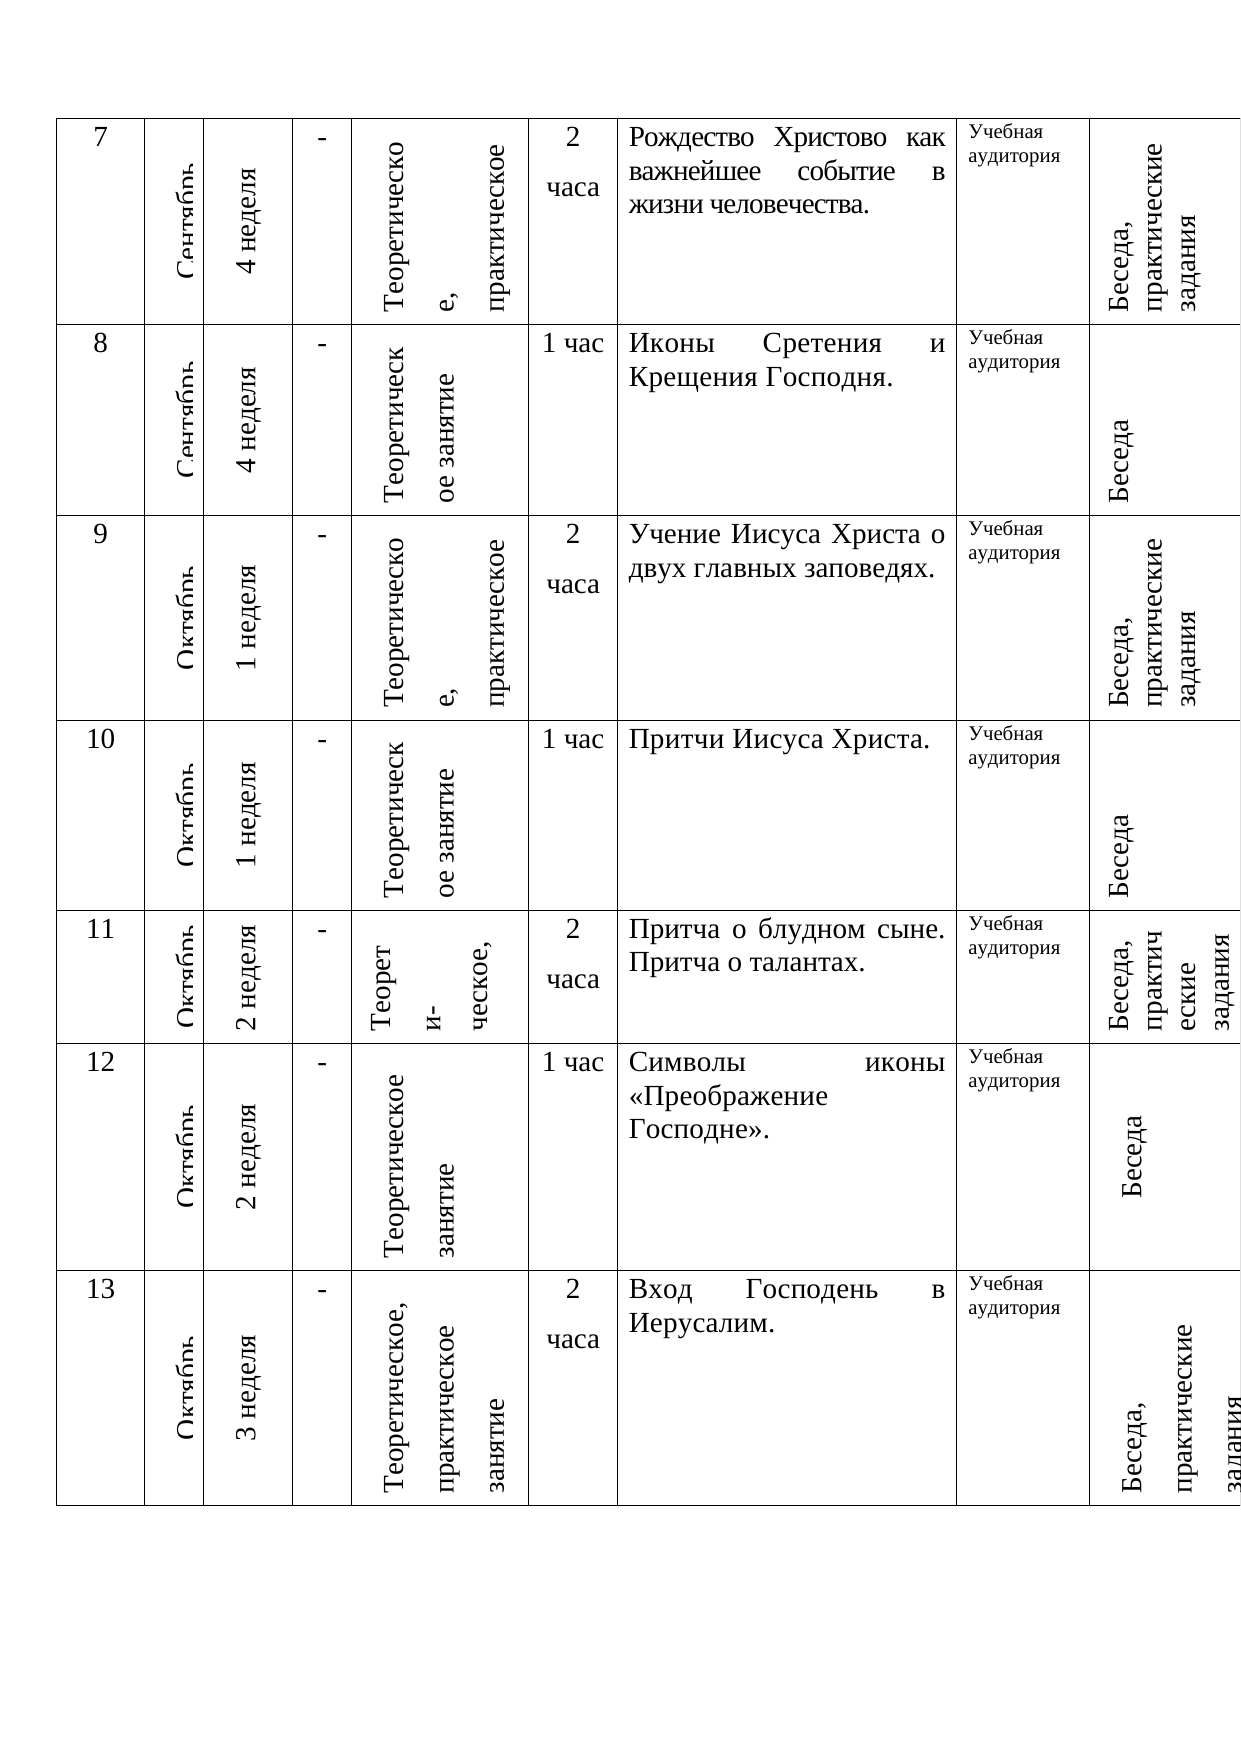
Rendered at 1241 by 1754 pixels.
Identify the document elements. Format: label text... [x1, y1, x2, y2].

table_cell Октябрь [145, 721, 203, 910]
table_cell 2 неделя [204, 911, 292, 1043]
table_cell 4 неделя [204, 325, 292, 515]
table_cell Учебная аудитория [957, 516, 1089, 720]
table_cell Теоретическое занятие [352, 1044, 528, 1270]
table_cell 1 час [529, 721, 617, 910]
table_cell 9 [57, 516, 144, 720]
table_cell Учебная аудитория [957, 119, 1089, 324]
table_cell Теорети- ческое, практическое занятие [352, 911, 528, 1043]
table_cell 2 неделя [204, 1044, 292, 1270]
table_cell Беседа, практические задания [1090, 516, 1240, 720]
table_cell Учение Иисуса Христа о двух главных заповедях. [618, 516, 956, 720]
table_cell Теоретическое, практическое занятие [352, 1271, 528, 1505]
table_cell Учебная аудитория [957, 1271, 1089, 1505]
table_cell Учебная аудитория [957, 325, 1089, 515]
table_cell - [293, 325, 351, 515]
table_cell Теоретическое, практическое занятие [352, 516, 528, 720]
table_cell Сентябрь [145, 119, 203, 324]
table_cell - [293, 1044, 351, 1270]
table_cell Беседа, практические задания [1090, 911, 1240, 1043]
table_cell - [293, 1271, 351, 1505]
table_cell Учебная аудитория [957, 1044, 1089, 1270]
table_cell Символы иконы «Преображение Господне». [618, 1044, 956, 1270]
table_cell 13 [57, 1271, 144, 1505]
table_cell Учебная аудитория [957, 721, 1089, 910]
table_cell Октябрь [145, 1044, 203, 1270]
table_cell - [293, 721, 351, 910]
table_cell Теоретическое, практическое занятие [352, 119, 528, 324]
table_cell Октябрь [145, 516, 203, 720]
table_cell Октябрь [145, 1271, 203, 1505]
table_cell 10 [57, 721, 144, 910]
table_cell 2 часа [529, 1271, 617, 1505]
table_cell Беседа, практические задания [1090, 1271, 1240, 1505]
table_cell Притчи Иисуса Христа. [618, 721, 956, 910]
table_cell - [293, 911, 351, 1043]
table_cell Беседа [1090, 1044, 1240, 1270]
table_cell 2 часа [529, 516, 617, 720]
table_cell 1 неделя [204, 516, 292, 720]
table_cell Вход Господень в Иерусалим. [618, 1271, 956, 1505]
table_cell 1 час [529, 325, 617, 515]
table_cell Октябрь [145, 911, 203, 1043]
table_cell 1 неделя [204, 721, 292, 910]
table_cell 11 [57, 911, 144, 1043]
table_cell Сентябрь [145, 325, 203, 515]
table_cell 2 часа [529, 911, 617, 1043]
table_cell Учебная аудитория [957, 911, 1089, 1043]
table_cell Теоретическое занятие [352, 721, 528, 910]
table_cell - [293, 119, 351, 324]
table_cell Рождество Христово как важнейшее событие в жизни человечества. [618, 119, 956, 324]
table_cell Беседа [1090, 325, 1240, 515]
table_cell Беседа [1090, 721, 1240, 910]
table_cell 1 час [529, 1044, 617, 1270]
table_cell 2 часа [529, 119, 617, 324]
table_cell Теоретическое занятие [352, 325, 528, 515]
table_cell Беседа, практические задания [1090, 119, 1240, 324]
table_cell 3 неделя [204, 1271, 292, 1505]
table_cell 8 [57, 325, 144, 515]
table_cell 4 неделя [204, 119, 292, 324]
table_cell Иконы Сретения и Крещения Господня. [618, 325, 956, 515]
table_cell - [293, 516, 351, 720]
table_cell Притча о блудном сыне. Притча о талантах. [618, 911, 956, 1043]
table_cell 12 [57, 1044, 144, 1270]
table_cell 7 [57, 119, 144, 324]
